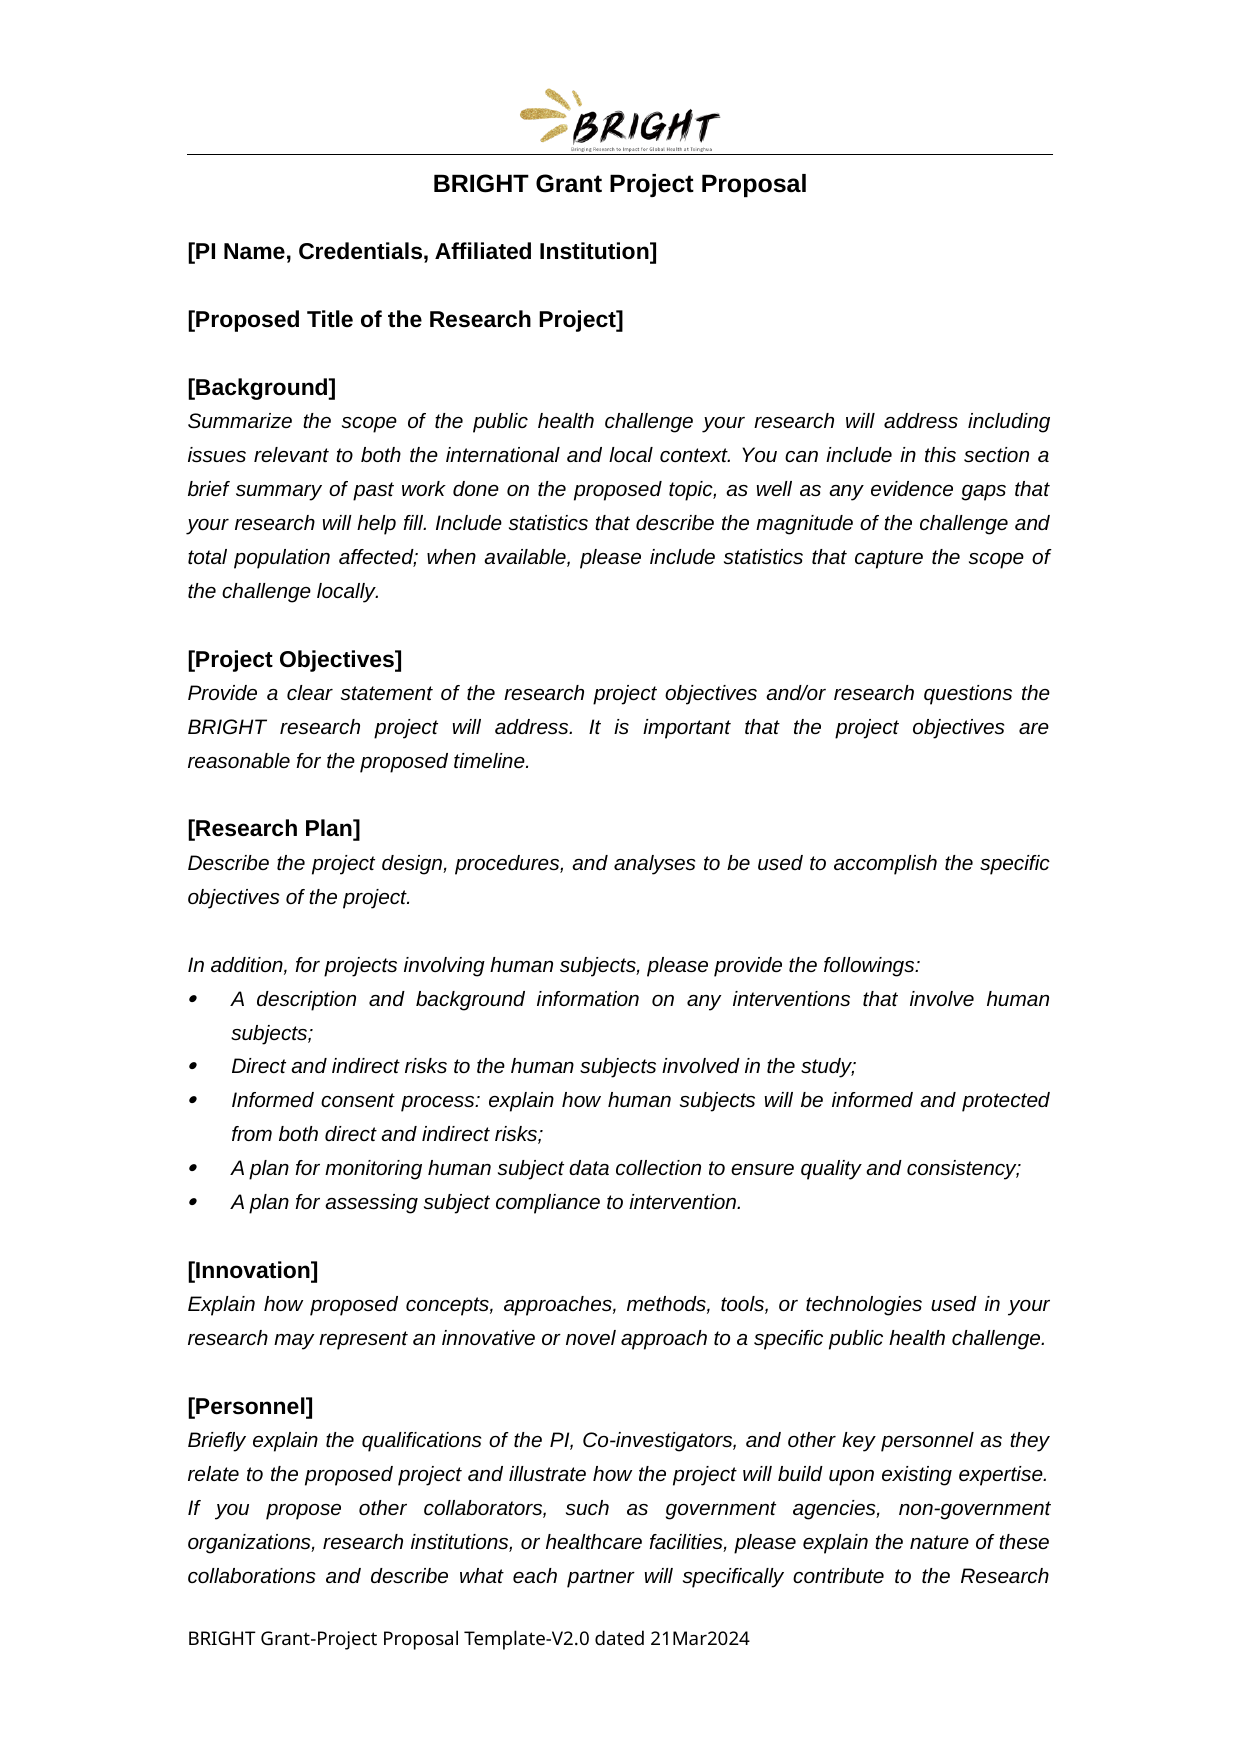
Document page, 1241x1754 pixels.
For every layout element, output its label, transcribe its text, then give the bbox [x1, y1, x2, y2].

list A description and background information on any interventions that involve human subjects; [187, 981, 1053, 1049]
text [Project Objectives] [187, 642, 1053, 676]
text [Background] [187, 370, 1053, 404]
text In addition, for projects involving human subjects, please provide the followings: [187, 947, 1053, 981]
list Informed consent process: explain how human subjects will be informed and protected from both direct and indirect risks; [187, 1083, 1053, 1151]
text [Proposed Title of the Research Project] [187, 302, 1053, 336]
text Explain how proposed concepts, approaches, methods, tools, or technologies used in your research may represent an innovative or novel approach to a specific public health challenge. [187, 1287, 1053, 1355]
text Provide a clear statement of the research project objectives and/or research questions the BRIGHT research project will address. It is important that the project objectives are reasonable for the proposed timeline. [187, 676, 1053, 778]
text Summarize the scope of the public health challenge your research will address including issues relevant to both the international and local context. You can include in this section a brief summary of past work done on the proposed topic, as well as any evidence gaps that your research will help fill. Include statistics that describe the magnitude of the challenge and total population affected; when available, please include statistics that capture the scope of the challenge locally. [187, 404, 1053, 608]
text Describe the project design, procedures, and analyses to be used to accomplish the specific objectives of the project. [187, 846, 1053, 913]
picture [519, 88, 721, 152]
text [Innovation] [187, 1253, 1053, 1287]
list A plan for monitoring human subject data collection to ensure quality and consistency; [187, 1151, 1053, 1185]
text [Research Plan] [187, 812, 1053, 846]
list Direct and indirect risks to the human subjects involved in the study; [187, 1049, 1053, 1083]
list A plan for assessing subject compliance to intervention. [187, 1185, 1053, 1219]
text BRIGHT Grant Project Proposal [187, 166, 1053, 200]
text [PI Name, Credentials, Affiliated Institution] [187, 234, 1053, 268]
text [Personnel] [187, 1389, 1053, 1423]
